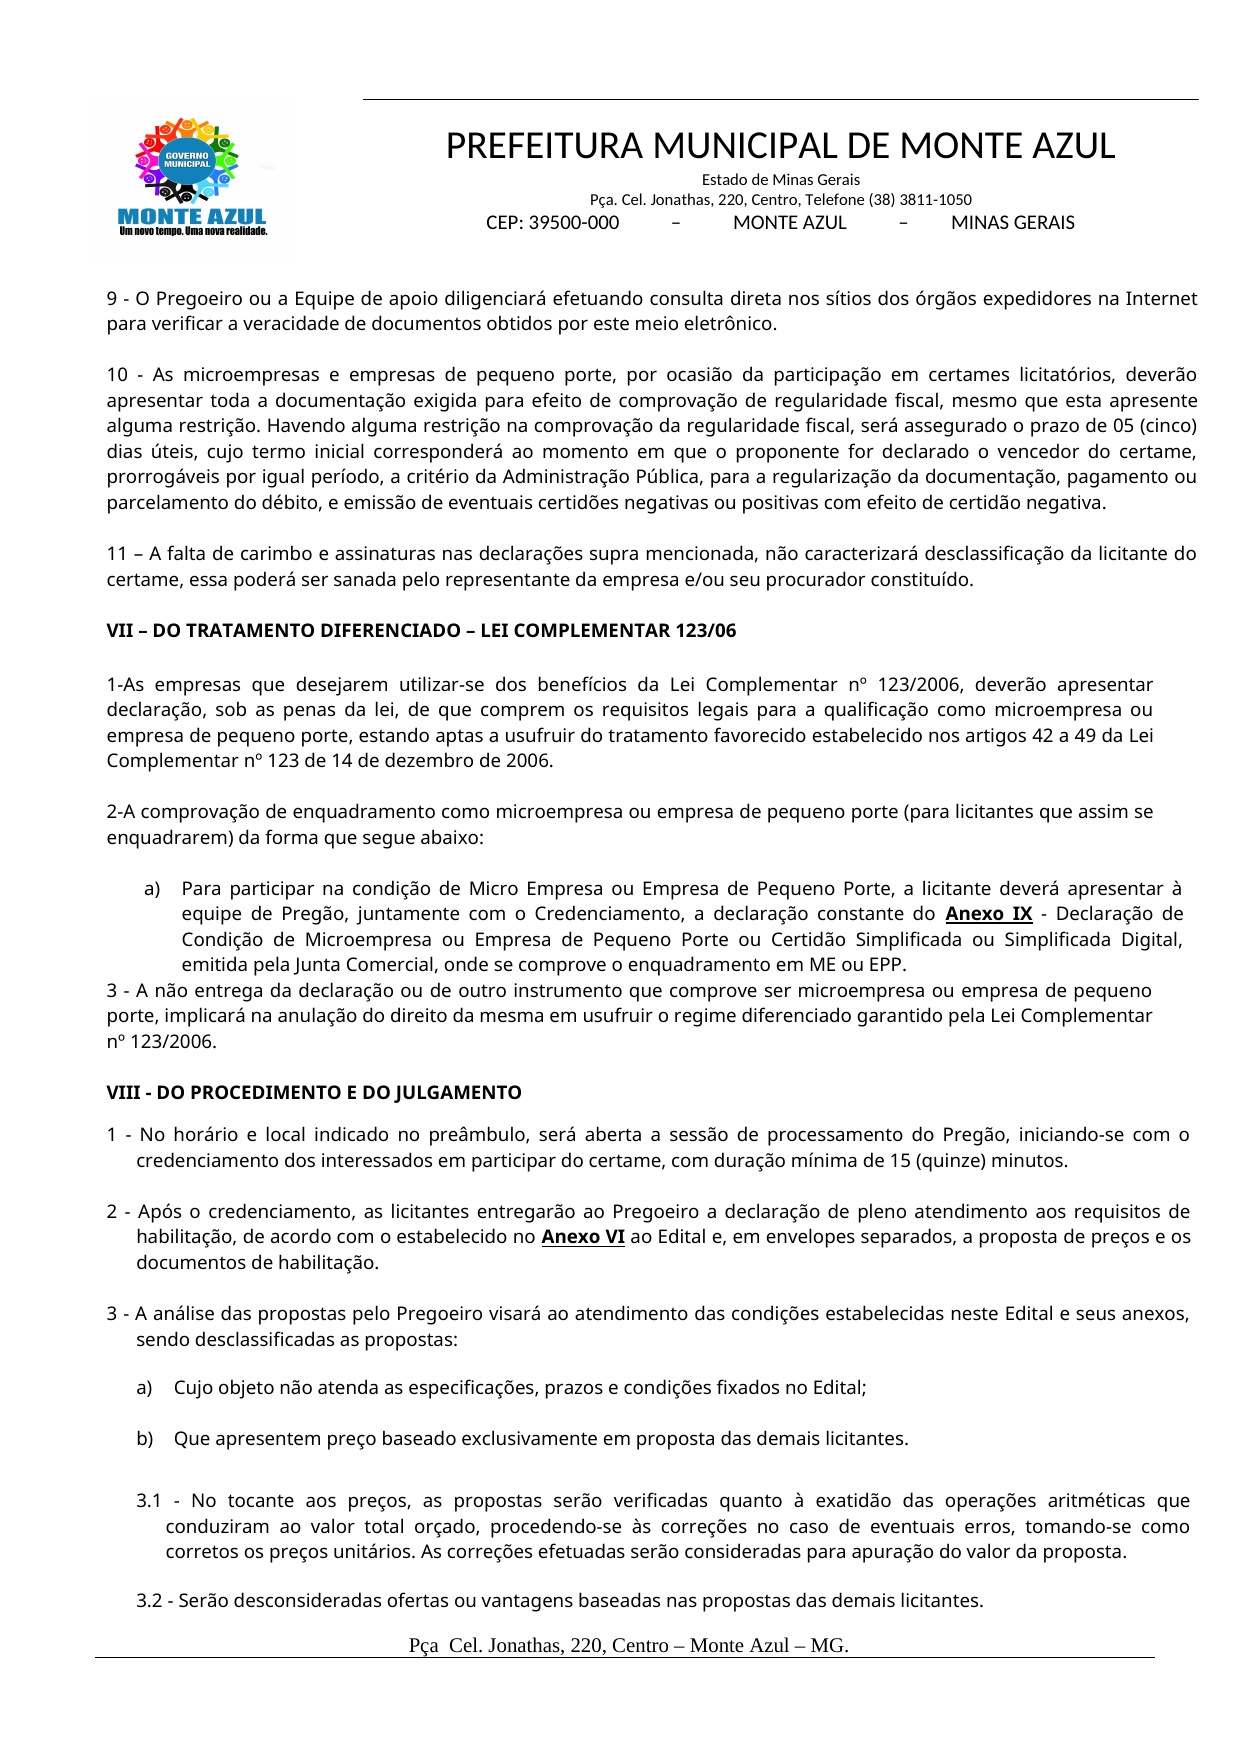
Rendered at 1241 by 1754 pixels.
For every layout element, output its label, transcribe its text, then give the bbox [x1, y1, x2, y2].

list Cujo objeto não atenda as especificações, prazos e condições fixados no Edital; [136, 1374, 1192, 1400]
text 3.2 - Serão desconsideradas ofertas ou vantagens baseadas nas propostas das demais licitantes. [136, 1587, 1192, 1612]
text 11 – A falta de carimbo e assinaturas nas declarações supra mencionada, não caracterizará desclassificação da licitante do certame, essa poderá ser sanada pelo representante da empresa e/ou seu procurador constituído. [106, 540, 1199, 591]
text 10 - As microempresas e empresas de pequeno porte, por ocasião da participação em certames licitatórios, deverão apresentar toda a documentação exigida para efeito de comprovação de regularidade fiscal, mesmo que esta apresente alguma restrição. Havendo alguma restrição na comprovação da regularidade fiscal, será assegurado o prazo de 05 (cinco) dias úteis, cujo termo inicial corresponderá ao momento em que o proponente for declarado o vencedor do certame, prorrogáveis por igual período, a critério da Administração Pública, para a regularização da documentação, pagamento ou parcelamento do débito, e emissão de eventuais certidões negativas ou positivas com efeito de certidão negativa. [106, 362, 1199, 515]
list Que apresentem preço baseado exclusivamente em proposta das demais licitantes. [136, 1425, 1192, 1451]
text 1-As empresas que desejarem utilizar-se dos benefícios da Lei Complementar nº 123/2006, deverão apresentar declaração, sob as penas da lei, de que comprem os requisitos legais para a qualificação como microempresa ou empresa de pequeno porte, estando aptas a usufruir do tratamento favorecido estabelecido nos artigos 49 da Lei Complementar nº 123 de 14 de dezembro de 2006. [106, 671, 1155, 773]
text 9 - O Pregoeiro ou a Equipe de apoio diligenciará efetuando consulta direta nos sítios dos órgãos expedidores na Internet para verificar a veracidade de documentos obtidos por este meio eletrônico. [106, 285, 1199, 336]
text 3 - A análise das propostas pelo Pregoeiro visará ao atendimento das condições estabelecidas neste Edital e seus anexos, sendo desclassificadas as propostas: [106, 1300, 1192, 1351]
list Para participar na condição de Micro Empresa ou Empresa de Pequeno Porte, a licitante deverá apresentar à equipe de Pregão, juntamente com o Credenciamento, a declaração constante do Anexo IX - Declaração de Condição de Microempresa ou Empresa de Pequeno Porte ou Certidão Simplificada ou Simplificada Digital, emitida pela Junta Comercial, onde se comprove o enquadramento em ME ou EPP. [144, 875, 1184, 977]
text 3.1 - No tocante aos preços, as propostas serão verificadas quanto à exatidão das operações aritméticas que conduziram ao valor total orçado, procedendo-se às correções no caso de eventuais erros, tomando-se como corretos os preços unitários. As correções efetuadas serão consideradas para apuração do valor da proposta. [136, 1488, 1192, 1564]
text VII – DO TRATAMENTO DIFERENCIADO – LEI COMPLEMENTAR 123/06 [106, 617, 1192, 642]
text 2 - Após o credenciamento, as licitantes entregarão ao Pregoeiro a declaração de pleno atendimento aos requisitos de habilitação, de acordo com o estabelecido no Anexo VI ao Edital e, em envelopes separados, a proposta de preços e os documentos de habilitação. [106, 1198, 1192, 1275]
text 2-A comprovação de enquadramento como microempresa ou empresa de pequeno porte (para licitantes que assim se enquadrarem) da forma que segue abaixo: [106, 798, 1155, 849]
text 1 - No horário e local indicado no preâmbulo, será aberta a sessão de processamento do Pregão, iniciando-se com o credenciamento dos interessados em participar do certame, com duração mínima de 15 (quinze) minutos. [106, 1122, 1192, 1173]
text 3 - A não entrega da declaração ou de outro instrumento que comprove ser microempresa ou empresa de pequeno porte, implicará na anulação do direito da mesma em usufruir o regime diferenciado garantido pela Lei Complementar nº 123/2006. [106, 977, 1155, 1054]
text VIII - DO PROCEDIMENTO E DO JULGAMENTO [106, 1079, 1192, 1105]
picture [88, 100, 297, 262]
